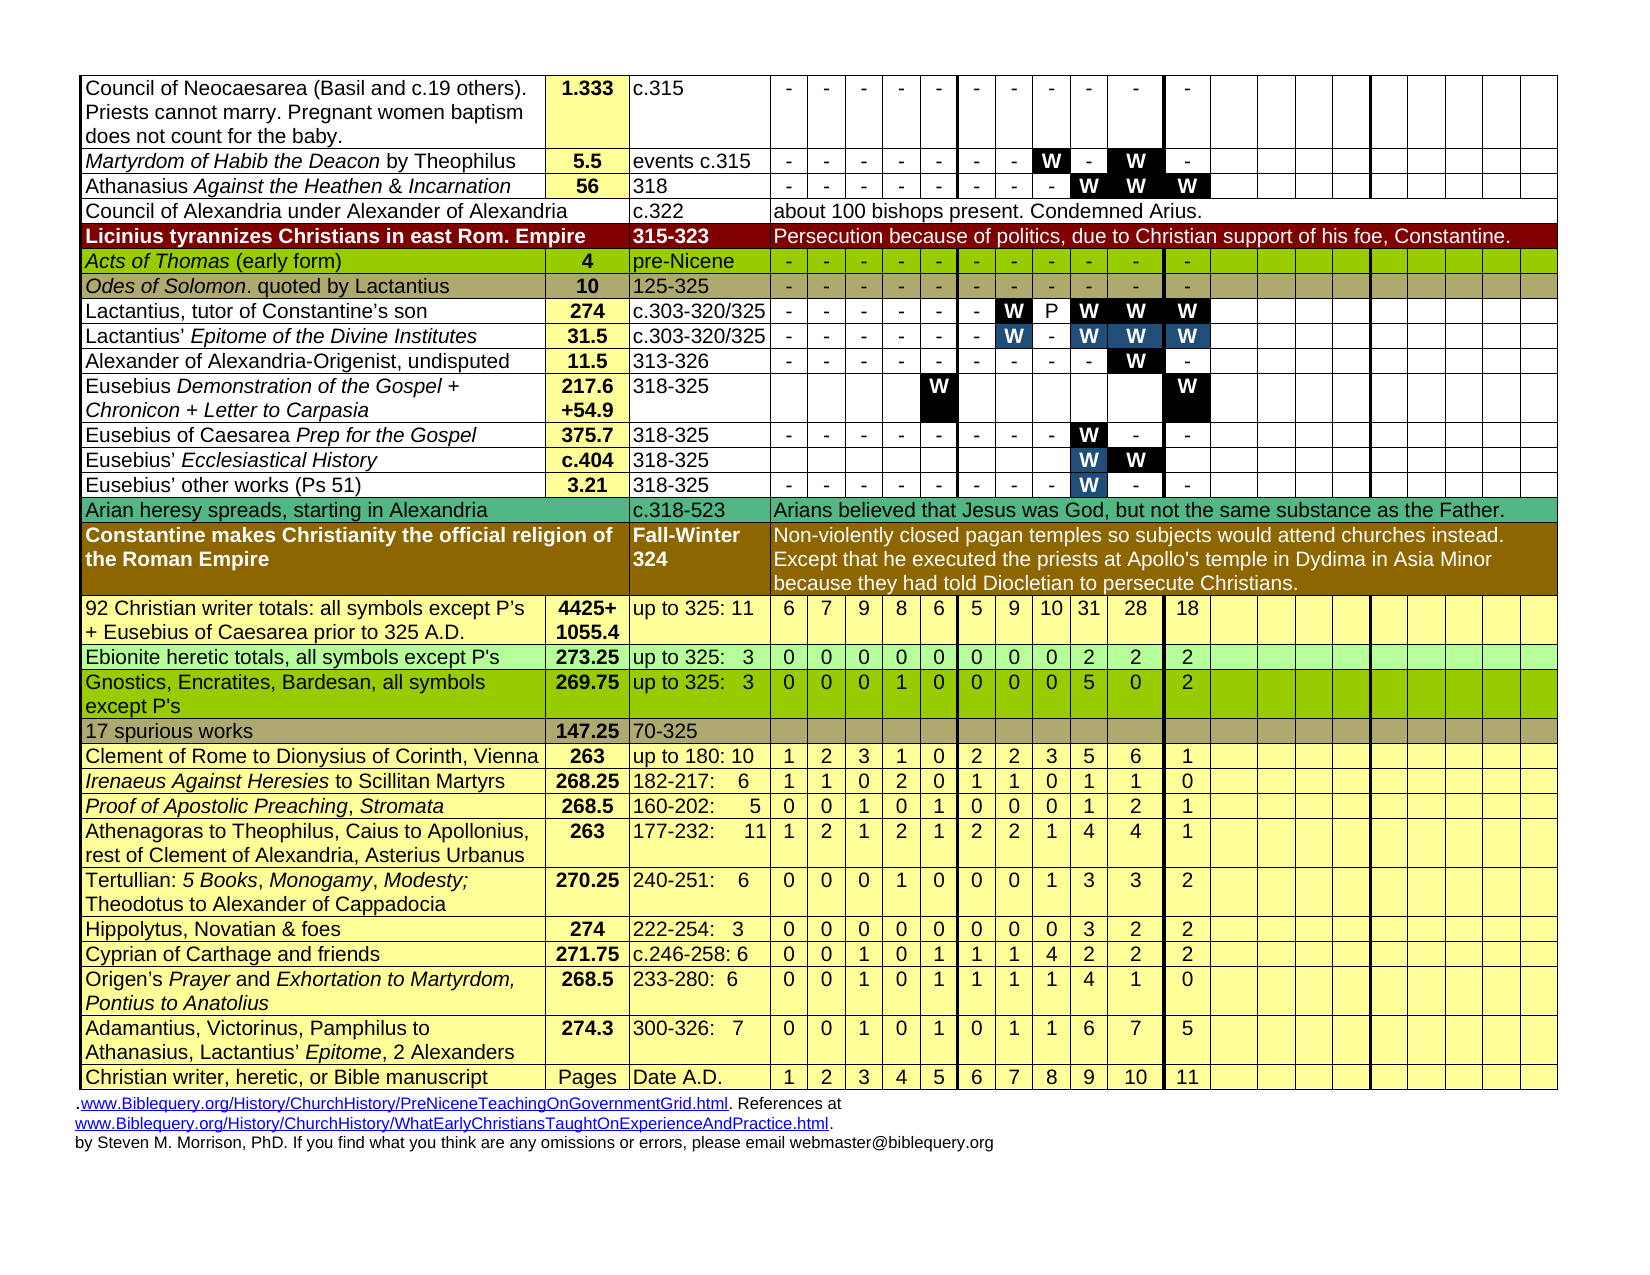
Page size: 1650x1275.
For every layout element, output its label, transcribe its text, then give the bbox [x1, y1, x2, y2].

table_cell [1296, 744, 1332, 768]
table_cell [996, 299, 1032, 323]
text by Steven M. Morrison, PhD. If you find what you think are any omissions or errors, please email webmaster@biblequery.org [75, 1133, 1575, 1152]
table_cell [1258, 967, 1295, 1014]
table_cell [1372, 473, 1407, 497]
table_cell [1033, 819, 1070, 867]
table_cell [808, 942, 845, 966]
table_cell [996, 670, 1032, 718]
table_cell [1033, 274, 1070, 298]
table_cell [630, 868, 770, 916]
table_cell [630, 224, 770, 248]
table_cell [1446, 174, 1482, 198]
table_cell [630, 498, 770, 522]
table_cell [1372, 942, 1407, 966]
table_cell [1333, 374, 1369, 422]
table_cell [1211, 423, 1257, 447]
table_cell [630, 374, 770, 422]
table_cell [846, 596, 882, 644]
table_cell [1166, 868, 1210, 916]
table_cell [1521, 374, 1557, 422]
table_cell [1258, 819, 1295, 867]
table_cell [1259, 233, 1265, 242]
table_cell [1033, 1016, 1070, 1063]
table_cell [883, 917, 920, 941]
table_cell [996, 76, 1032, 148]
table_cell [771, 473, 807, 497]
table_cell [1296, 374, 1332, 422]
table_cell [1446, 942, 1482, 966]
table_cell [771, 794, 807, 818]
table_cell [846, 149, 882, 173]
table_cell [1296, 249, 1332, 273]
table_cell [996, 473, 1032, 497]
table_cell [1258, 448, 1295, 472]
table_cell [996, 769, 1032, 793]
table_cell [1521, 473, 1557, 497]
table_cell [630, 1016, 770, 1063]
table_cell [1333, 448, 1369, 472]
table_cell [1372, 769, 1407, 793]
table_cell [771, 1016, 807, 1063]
text .www.Biblequery.org/History/ChurchHistory/PreNiceneTeachingOnGovernmentGrid.html. References at www.Biblequery.org/History/ChurchHistory/WhatEarlyChristiansTaughtOnExperienceAndPractice.html. [75, 1089, 1575, 1133]
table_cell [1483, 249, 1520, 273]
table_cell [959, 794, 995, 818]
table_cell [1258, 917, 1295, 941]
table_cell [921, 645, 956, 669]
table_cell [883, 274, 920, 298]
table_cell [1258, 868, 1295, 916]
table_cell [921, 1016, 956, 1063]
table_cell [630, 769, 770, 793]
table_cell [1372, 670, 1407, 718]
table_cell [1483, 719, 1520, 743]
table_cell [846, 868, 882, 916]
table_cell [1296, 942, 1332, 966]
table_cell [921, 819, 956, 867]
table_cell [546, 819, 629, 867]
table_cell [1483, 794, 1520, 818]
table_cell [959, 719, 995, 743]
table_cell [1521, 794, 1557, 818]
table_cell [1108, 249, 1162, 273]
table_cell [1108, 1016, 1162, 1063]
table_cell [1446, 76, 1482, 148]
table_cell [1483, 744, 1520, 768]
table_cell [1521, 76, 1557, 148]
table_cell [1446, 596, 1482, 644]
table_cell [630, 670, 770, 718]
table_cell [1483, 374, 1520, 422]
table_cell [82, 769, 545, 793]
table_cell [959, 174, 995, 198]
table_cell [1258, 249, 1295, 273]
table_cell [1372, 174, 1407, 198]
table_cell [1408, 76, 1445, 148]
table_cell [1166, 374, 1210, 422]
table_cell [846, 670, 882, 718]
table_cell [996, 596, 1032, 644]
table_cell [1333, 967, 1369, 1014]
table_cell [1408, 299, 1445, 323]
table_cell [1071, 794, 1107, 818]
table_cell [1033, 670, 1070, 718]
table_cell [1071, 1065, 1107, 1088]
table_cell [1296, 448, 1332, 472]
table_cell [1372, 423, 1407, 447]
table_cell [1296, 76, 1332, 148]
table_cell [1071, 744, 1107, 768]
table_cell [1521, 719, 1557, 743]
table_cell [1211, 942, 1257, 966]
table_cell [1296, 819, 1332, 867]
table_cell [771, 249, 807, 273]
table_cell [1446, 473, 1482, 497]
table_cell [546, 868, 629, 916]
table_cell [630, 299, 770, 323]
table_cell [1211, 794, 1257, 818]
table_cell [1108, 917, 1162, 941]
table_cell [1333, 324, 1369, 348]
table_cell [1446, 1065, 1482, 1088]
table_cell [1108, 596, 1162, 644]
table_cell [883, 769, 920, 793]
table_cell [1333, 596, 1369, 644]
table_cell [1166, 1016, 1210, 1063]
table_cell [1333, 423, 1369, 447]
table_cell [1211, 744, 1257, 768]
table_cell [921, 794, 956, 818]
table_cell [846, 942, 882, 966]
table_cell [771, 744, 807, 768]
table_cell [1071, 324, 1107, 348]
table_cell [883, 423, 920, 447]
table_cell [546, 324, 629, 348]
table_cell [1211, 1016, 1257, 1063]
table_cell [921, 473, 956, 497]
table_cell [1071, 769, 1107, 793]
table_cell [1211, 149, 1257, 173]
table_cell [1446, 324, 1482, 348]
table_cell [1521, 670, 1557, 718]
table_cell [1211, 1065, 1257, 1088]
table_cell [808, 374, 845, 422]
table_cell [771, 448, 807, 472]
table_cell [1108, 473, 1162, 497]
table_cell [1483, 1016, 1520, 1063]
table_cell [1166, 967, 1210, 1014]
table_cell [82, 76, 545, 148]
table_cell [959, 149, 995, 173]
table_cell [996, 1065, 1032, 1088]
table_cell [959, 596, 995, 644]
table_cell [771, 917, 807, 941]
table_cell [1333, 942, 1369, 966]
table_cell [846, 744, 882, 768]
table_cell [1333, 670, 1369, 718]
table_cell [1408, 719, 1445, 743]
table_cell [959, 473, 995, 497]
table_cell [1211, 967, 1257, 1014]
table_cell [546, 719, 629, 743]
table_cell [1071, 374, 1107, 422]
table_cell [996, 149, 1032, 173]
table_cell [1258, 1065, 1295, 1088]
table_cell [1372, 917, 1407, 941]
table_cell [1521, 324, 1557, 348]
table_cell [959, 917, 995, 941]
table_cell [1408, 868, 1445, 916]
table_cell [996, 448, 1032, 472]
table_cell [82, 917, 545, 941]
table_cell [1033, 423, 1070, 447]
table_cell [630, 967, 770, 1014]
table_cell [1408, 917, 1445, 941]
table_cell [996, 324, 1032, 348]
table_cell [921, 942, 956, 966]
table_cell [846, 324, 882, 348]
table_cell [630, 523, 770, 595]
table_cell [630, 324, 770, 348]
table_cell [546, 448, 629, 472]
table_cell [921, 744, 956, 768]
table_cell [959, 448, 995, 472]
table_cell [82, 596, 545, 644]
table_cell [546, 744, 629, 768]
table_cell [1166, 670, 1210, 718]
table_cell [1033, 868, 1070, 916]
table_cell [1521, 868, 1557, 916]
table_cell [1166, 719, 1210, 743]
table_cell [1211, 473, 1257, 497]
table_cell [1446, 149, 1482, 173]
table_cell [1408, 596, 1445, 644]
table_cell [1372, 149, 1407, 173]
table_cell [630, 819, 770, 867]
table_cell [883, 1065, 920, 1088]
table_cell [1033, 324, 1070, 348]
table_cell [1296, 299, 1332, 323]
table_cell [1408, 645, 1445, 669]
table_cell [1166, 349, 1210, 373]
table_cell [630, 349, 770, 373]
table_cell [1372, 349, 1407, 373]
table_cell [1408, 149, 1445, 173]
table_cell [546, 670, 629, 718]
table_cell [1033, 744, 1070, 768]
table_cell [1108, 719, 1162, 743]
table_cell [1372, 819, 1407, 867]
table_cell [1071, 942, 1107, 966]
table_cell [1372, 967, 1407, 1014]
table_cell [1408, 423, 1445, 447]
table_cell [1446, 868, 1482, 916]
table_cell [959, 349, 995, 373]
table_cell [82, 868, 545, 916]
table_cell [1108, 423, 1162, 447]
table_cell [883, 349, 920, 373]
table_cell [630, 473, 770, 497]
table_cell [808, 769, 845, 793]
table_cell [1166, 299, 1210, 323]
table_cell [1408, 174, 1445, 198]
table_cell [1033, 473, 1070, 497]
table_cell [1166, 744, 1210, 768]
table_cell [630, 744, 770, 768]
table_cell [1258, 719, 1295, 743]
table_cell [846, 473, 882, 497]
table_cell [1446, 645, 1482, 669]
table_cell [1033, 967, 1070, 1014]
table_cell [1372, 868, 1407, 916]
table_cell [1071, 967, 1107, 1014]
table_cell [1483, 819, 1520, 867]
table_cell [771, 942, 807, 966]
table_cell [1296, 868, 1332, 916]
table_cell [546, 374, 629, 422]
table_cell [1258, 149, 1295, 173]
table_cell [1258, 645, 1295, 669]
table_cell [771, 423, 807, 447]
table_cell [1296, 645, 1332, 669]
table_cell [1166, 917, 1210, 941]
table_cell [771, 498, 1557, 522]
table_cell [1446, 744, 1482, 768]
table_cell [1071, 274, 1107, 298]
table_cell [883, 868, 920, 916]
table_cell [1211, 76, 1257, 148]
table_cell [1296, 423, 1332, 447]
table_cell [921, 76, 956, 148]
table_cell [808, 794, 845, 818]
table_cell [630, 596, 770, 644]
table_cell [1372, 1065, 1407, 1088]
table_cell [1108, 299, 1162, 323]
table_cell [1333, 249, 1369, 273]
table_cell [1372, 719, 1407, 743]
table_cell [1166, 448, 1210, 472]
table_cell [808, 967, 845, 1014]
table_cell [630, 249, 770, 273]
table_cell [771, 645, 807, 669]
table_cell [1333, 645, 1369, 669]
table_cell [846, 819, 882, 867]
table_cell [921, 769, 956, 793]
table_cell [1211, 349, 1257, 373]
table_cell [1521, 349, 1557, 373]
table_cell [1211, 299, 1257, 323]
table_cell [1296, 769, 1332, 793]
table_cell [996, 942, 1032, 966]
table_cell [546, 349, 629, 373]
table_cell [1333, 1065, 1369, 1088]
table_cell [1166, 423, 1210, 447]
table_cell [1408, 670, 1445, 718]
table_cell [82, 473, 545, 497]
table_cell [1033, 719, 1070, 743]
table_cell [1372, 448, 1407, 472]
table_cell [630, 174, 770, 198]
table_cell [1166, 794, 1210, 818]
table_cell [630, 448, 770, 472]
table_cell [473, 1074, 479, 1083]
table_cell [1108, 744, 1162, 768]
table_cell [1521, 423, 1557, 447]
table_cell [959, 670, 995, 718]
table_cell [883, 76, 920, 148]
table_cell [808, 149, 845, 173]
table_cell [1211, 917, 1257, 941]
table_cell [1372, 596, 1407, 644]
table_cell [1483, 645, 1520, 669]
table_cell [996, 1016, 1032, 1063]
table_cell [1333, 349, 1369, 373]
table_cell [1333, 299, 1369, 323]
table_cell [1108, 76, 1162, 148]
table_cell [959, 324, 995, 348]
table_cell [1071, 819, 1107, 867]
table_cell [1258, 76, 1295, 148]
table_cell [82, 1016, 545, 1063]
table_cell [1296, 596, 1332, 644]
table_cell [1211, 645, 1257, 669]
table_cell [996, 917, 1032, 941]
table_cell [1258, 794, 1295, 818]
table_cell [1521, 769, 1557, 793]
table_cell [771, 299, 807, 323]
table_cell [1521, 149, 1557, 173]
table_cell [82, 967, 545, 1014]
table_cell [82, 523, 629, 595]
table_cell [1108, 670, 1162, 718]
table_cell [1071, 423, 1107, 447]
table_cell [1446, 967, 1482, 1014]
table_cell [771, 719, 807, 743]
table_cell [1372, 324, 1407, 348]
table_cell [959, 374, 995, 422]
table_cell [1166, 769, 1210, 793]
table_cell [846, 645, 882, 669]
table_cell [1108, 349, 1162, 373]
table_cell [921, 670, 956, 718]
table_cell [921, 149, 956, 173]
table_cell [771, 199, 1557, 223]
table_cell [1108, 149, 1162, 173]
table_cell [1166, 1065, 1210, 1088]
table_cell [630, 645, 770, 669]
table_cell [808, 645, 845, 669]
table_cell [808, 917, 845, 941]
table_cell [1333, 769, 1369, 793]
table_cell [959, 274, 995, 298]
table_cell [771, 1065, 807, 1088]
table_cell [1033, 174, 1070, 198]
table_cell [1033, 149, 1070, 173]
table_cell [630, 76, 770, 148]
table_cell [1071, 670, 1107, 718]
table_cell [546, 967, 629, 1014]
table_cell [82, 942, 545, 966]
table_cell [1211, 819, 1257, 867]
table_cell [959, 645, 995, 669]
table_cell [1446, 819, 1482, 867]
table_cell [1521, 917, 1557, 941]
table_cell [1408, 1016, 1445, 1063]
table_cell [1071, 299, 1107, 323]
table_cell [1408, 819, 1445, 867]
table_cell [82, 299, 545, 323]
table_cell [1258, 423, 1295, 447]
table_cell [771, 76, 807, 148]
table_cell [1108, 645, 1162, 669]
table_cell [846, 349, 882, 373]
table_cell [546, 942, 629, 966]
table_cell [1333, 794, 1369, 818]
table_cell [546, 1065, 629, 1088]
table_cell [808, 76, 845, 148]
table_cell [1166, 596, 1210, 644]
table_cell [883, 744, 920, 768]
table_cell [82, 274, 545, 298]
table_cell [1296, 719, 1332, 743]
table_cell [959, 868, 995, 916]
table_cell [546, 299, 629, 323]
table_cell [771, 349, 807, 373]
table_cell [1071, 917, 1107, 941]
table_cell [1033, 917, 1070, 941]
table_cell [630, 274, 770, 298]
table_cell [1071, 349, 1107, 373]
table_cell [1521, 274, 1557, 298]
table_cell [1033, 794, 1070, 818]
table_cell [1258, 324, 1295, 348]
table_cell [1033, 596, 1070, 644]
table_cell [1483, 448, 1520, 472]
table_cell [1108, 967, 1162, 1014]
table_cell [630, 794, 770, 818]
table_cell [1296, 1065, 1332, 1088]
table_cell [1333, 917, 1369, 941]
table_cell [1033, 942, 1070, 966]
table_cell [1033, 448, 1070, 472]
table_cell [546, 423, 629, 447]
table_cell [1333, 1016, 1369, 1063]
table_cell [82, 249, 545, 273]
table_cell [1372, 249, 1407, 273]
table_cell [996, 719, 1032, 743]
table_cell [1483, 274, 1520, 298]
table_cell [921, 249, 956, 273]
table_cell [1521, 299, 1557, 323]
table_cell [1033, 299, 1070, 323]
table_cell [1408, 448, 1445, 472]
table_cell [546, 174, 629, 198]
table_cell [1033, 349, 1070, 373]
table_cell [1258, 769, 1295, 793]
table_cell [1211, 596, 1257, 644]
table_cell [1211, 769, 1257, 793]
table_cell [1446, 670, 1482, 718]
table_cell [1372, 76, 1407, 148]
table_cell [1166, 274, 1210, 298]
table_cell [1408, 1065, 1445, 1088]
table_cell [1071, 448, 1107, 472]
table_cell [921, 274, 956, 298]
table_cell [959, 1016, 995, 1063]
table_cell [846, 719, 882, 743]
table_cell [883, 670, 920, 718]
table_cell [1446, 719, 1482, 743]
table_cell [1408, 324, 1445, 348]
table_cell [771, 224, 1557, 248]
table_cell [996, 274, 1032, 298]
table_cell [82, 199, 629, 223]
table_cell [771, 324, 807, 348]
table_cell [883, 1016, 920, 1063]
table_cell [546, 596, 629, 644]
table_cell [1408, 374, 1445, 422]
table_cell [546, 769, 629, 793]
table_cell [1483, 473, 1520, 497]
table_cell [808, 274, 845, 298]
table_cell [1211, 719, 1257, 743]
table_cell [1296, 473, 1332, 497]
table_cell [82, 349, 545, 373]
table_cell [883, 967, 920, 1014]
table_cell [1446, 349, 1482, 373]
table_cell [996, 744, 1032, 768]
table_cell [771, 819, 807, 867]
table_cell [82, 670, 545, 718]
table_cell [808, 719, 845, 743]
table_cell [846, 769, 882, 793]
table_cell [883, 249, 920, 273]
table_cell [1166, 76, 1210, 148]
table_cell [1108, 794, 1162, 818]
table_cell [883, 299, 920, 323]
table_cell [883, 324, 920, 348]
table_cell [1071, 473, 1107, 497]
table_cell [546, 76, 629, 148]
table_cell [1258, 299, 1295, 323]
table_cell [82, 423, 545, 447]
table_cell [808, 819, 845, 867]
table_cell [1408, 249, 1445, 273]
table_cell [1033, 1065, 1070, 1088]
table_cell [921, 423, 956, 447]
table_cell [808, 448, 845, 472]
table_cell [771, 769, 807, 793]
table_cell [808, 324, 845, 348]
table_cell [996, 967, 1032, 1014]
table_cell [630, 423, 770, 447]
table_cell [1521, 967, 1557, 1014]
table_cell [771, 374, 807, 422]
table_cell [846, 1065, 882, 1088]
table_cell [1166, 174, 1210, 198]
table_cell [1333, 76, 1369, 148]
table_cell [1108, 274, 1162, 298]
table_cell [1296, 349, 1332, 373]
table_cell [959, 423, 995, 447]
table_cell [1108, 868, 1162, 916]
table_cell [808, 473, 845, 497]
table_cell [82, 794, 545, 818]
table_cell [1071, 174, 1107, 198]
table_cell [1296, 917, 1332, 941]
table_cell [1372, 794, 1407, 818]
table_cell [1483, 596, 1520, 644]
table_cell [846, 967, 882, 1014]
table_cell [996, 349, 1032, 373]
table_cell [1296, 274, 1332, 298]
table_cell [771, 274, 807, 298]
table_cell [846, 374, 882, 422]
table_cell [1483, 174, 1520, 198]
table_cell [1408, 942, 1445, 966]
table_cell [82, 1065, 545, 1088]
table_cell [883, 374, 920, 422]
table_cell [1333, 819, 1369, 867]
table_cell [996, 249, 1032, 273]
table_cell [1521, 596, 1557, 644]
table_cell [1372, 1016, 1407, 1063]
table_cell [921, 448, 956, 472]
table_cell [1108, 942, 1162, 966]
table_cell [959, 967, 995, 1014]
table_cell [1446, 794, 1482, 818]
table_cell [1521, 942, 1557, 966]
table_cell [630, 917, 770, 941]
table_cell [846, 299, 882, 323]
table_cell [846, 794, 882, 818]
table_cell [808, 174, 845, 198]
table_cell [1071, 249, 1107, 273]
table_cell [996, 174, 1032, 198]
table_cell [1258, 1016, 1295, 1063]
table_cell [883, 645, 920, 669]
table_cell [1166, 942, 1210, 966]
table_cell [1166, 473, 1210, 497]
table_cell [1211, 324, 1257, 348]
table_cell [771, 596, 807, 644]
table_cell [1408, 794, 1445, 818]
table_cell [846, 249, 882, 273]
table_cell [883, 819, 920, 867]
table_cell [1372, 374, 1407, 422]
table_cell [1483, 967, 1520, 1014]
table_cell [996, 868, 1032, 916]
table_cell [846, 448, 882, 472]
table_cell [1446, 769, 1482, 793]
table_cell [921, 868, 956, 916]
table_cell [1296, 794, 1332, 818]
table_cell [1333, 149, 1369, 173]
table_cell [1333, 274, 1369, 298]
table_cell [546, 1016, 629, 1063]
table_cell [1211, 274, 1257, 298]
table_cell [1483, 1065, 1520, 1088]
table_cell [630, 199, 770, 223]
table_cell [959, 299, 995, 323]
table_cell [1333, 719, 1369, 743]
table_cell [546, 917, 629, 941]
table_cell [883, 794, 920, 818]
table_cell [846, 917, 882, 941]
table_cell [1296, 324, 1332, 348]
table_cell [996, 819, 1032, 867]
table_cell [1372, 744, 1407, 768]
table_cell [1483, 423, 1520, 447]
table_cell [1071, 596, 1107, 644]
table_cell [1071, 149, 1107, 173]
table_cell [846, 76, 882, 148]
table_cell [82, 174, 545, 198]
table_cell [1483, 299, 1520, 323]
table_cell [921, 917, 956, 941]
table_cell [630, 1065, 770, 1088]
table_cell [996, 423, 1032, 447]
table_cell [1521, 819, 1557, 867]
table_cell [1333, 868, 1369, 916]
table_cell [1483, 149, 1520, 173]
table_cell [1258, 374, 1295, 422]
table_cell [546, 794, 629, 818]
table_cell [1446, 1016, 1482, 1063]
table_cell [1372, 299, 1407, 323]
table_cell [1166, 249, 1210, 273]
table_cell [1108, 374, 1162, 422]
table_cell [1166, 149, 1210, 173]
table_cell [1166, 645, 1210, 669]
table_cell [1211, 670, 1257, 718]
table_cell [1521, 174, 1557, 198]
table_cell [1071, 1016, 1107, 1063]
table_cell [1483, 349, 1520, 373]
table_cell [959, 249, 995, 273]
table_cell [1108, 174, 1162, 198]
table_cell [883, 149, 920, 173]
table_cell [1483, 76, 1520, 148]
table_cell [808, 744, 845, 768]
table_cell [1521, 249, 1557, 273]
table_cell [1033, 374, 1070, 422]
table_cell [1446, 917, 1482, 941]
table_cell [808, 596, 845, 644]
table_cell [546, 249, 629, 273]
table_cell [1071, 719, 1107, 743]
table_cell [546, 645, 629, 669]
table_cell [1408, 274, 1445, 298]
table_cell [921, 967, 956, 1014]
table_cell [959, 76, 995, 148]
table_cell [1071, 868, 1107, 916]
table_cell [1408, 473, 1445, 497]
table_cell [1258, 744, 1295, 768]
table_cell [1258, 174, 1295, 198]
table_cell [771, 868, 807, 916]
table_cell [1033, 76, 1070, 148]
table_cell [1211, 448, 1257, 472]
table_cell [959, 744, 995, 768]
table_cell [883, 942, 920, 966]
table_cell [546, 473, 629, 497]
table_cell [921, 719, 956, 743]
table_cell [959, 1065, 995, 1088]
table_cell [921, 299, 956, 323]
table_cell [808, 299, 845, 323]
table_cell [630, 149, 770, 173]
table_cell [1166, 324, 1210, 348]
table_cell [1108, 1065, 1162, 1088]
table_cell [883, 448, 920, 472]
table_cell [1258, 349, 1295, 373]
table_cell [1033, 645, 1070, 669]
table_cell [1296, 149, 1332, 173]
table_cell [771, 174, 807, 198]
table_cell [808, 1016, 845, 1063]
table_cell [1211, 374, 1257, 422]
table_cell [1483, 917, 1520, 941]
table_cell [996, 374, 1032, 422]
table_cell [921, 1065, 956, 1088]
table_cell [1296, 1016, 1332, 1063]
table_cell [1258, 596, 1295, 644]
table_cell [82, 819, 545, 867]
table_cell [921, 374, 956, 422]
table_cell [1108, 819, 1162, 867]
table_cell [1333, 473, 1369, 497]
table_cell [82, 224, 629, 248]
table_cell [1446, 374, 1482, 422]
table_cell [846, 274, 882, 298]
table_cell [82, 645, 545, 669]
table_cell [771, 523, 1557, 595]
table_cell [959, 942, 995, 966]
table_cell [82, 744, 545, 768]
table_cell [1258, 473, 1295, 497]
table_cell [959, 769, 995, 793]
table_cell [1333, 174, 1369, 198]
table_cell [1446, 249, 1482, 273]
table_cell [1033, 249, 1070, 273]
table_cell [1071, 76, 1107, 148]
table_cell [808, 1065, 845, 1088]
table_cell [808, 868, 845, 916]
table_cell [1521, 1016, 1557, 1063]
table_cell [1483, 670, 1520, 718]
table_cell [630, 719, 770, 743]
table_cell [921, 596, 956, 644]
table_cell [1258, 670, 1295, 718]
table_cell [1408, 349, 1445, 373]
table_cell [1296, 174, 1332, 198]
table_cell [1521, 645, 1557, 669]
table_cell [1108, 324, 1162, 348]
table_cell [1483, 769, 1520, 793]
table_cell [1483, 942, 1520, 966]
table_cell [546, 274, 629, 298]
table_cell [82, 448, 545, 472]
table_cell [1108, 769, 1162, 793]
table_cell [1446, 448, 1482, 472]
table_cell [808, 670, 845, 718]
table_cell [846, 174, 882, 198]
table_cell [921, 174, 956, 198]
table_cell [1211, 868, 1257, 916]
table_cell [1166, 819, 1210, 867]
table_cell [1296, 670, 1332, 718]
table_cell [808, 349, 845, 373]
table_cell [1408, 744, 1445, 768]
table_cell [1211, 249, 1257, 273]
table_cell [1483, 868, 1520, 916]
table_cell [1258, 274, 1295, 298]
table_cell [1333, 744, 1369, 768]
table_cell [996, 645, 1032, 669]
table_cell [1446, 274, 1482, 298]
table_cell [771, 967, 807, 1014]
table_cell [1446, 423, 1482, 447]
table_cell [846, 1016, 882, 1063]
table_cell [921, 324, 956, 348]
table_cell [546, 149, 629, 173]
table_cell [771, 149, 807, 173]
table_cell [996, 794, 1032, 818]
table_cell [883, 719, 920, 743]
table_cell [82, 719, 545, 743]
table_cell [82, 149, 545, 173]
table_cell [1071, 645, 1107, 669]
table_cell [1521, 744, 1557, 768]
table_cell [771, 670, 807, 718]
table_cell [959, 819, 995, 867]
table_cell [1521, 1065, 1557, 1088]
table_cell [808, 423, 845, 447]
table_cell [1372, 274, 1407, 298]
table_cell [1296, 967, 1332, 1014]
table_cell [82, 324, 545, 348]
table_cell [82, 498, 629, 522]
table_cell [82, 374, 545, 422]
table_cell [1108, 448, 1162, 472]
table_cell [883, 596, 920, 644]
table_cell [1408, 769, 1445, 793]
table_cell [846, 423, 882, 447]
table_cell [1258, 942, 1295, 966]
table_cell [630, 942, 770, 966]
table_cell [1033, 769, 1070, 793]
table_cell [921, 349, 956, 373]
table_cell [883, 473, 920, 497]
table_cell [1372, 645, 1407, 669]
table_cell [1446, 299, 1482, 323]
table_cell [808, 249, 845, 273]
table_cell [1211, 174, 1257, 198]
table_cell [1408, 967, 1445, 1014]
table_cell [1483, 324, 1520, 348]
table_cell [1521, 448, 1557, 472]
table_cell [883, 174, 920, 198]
